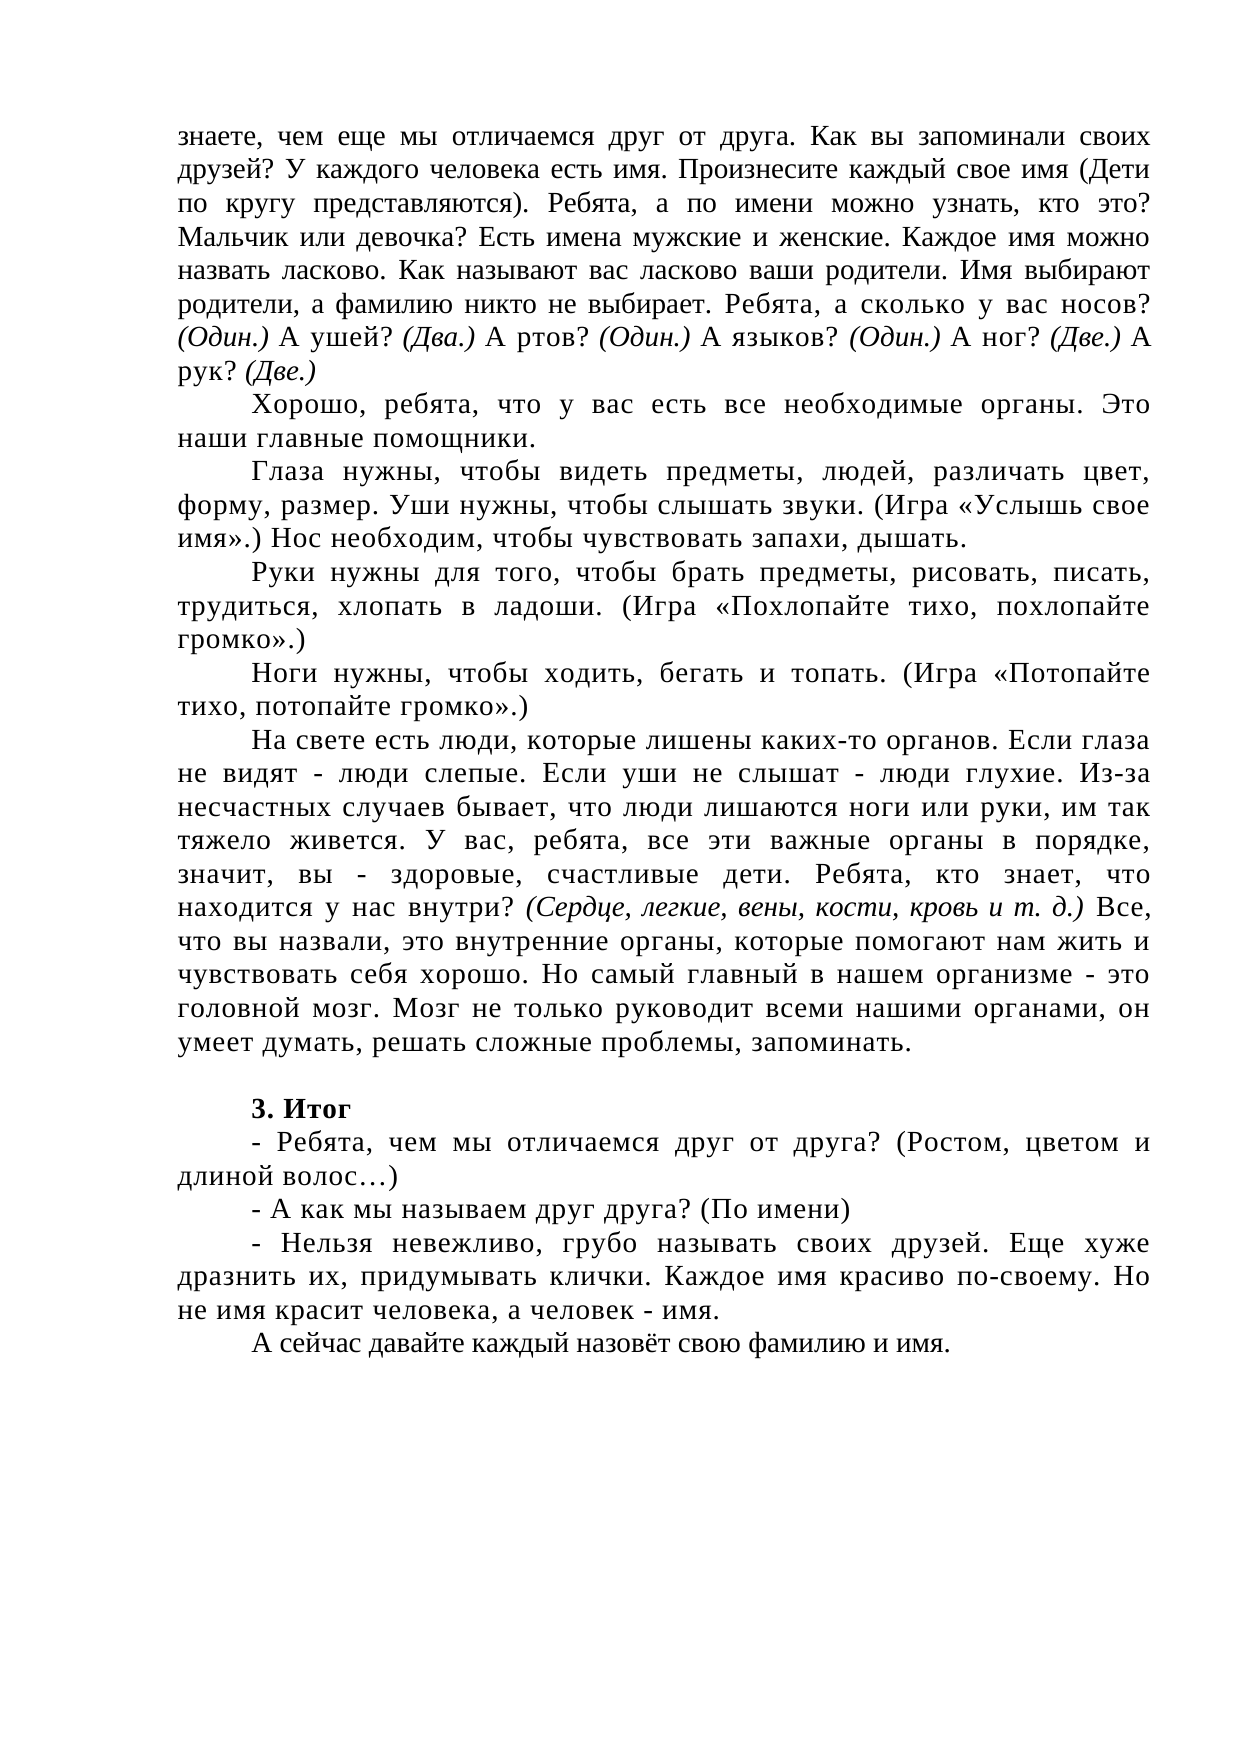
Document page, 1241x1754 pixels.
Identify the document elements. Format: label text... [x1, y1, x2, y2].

text На свете есть люди, которые лишены каких-то органов. Если глаза не видят - люди слепые. Если уши не слышат - люди глухие. Из-за несчастных случаев бывает, что люди лишаются ноги или руки, им так тяжело живется. У вас, ребята, все эти важные органы в порядке, значит, вы - здоровые, счастливые дети. Ребята, кто знает, что находится у нас внутри? (Сердце, легкие, вены, кости, кровь и т. д.) Все, что вы назвали, это внутренние органы, которые помогают нам жить и чувствовать себя хорошо. Но самый главный в нашем организме - это головной мозг. Мозг не только руководит всеми нашими органами, он умеет думать, решать сложные проблемы, запоминать. [177, 722, 1152, 1057]
text - Ребята, чем мы отличаемся друг от друга? (Ростом, цветом и длиной волос…) [177, 1124, 1152, 1191]
text Руки нужны для того, чтобы брать предметы, рисовать, писать, трудиться, хлопать в ладоши. (Игра «Похлопайте тихо, похлопайте громко».) [177, 554, 1152, 655]
text Хорошо, ребята, что у вас есть все необходимые органы. Это наши главные помощники. [177, 386, 1152, 453]
text Глаза нужны, чтобы видеть предметы, людей, различать цвет, форму, размер. Уши нужны, чтобы слышать звуки. (Игра «Услышь свое имя».) Нос необходим, чтобы чувствовать запахи, дышать. [177, 453, 1152, 554]
text А сейчас давайте каждый назовёт свою фамилию и имя. [177, 1326, 1152, 1359]
text Ноги нужны, чтобы ходить, бегать и топать. (Игра «Потопайте тихо, потопайте громко».) [177, 655, 1152, 722]
text 3. Итог [177, 1091, 1152, 1124]
text - Нельзя невежливо, грубо называть своих друзей. Еще хуже дразнить их, придумывать клички. Каждое имя красиво по-своему. Но не имя красит человека, а человек - имя. [177, 1225, 1152, 1326]
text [177, 118, 1152, 386]
text - А как мы называем друг друга? (По имени) [177, 1191, 1152, 1225]
